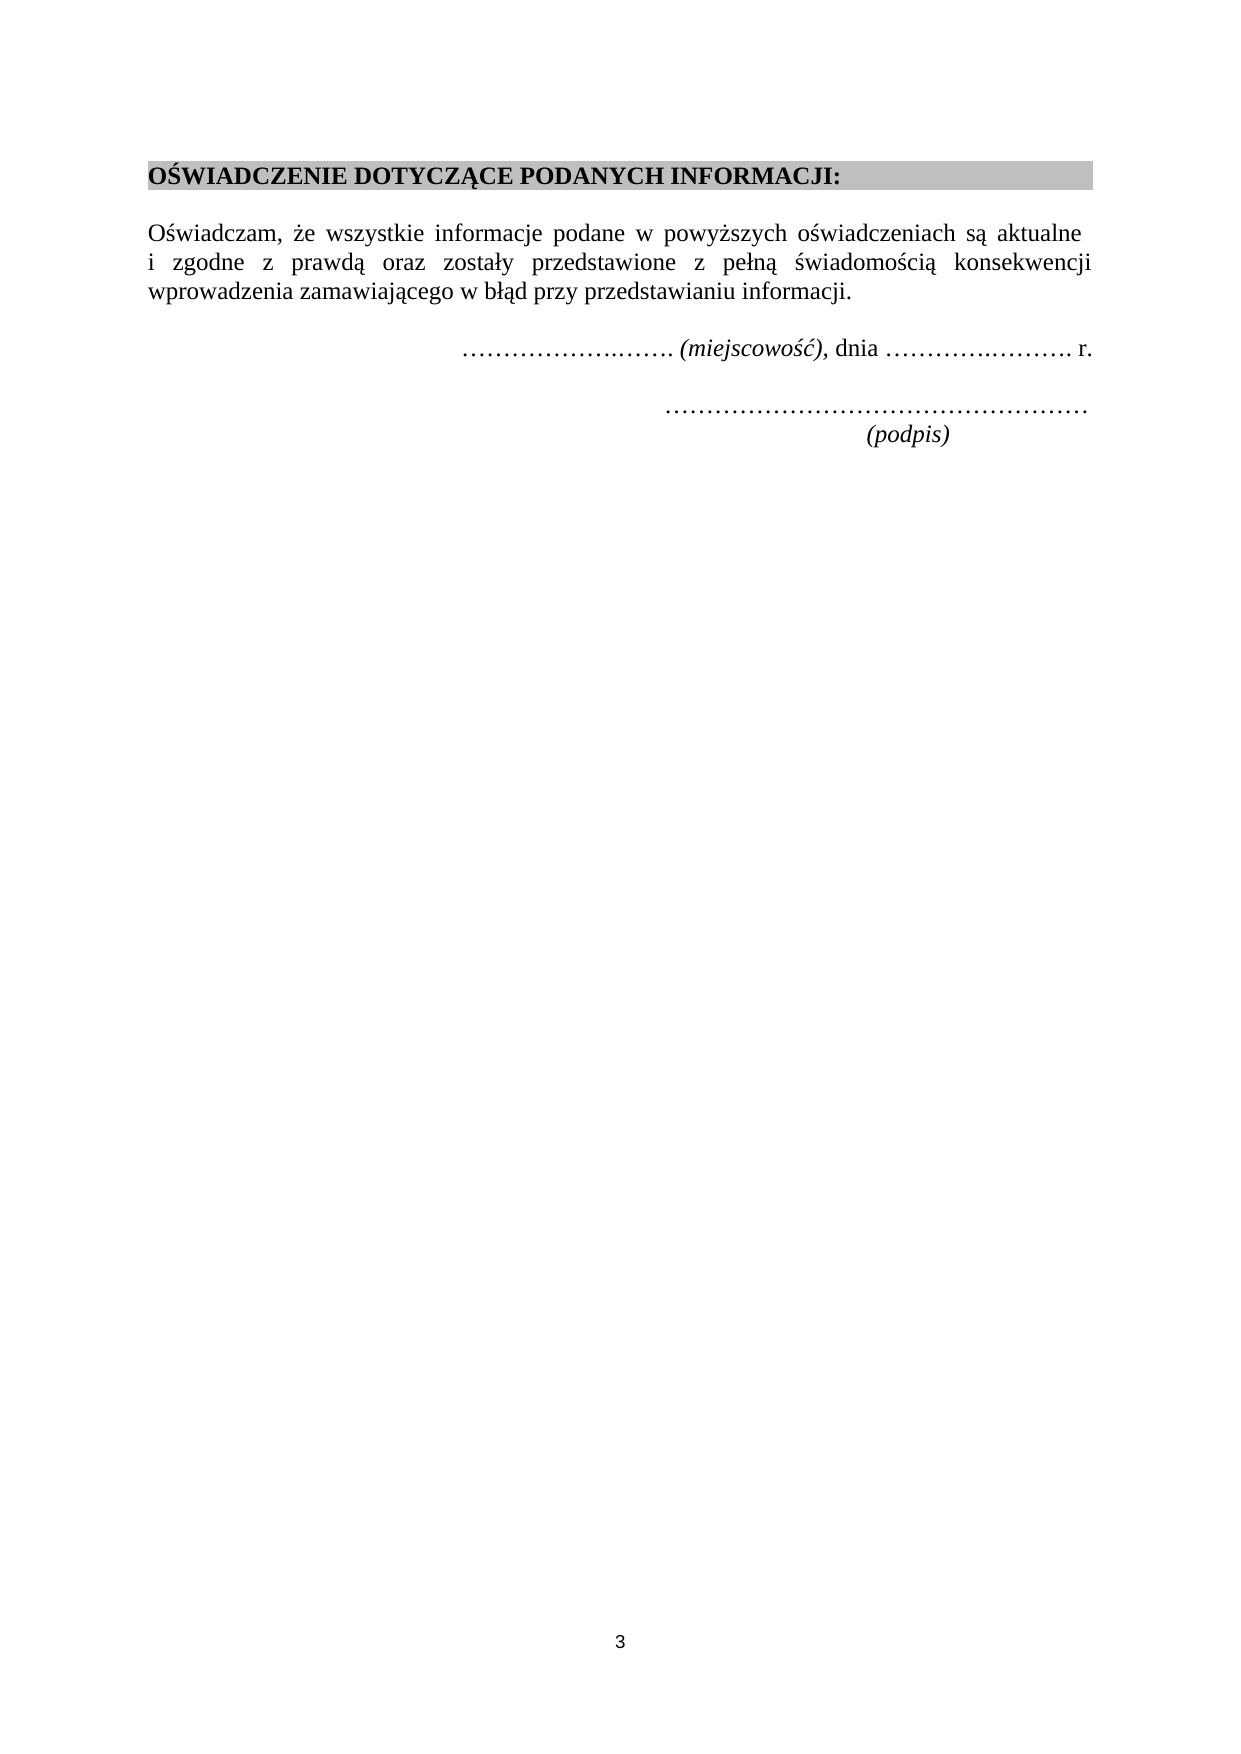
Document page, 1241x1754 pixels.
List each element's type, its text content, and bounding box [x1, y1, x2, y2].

text OŚWIADCZENIE DOTYCZĄCE PODANYCH INFORMACJI: [148, 161, 1093, 190]
text ……………….……. (miejscowość), dnia ………….………. r. [369, 333, 1093, 362]
text (podpis) [148, 419, 1093, 448]
text …………………………………………… [664, 390, 1093, 419]
text Oświadczam, że wszystkie informacje podane w powyższych oświadczeniach są aktualne i zgodne z prawdą oraz zostały przedstawione z pełną świadomością konsekwencji wprowadzenia zamawiającego w błąd przy przedstawianiu informacji. [148, 218, 1093, 305]
